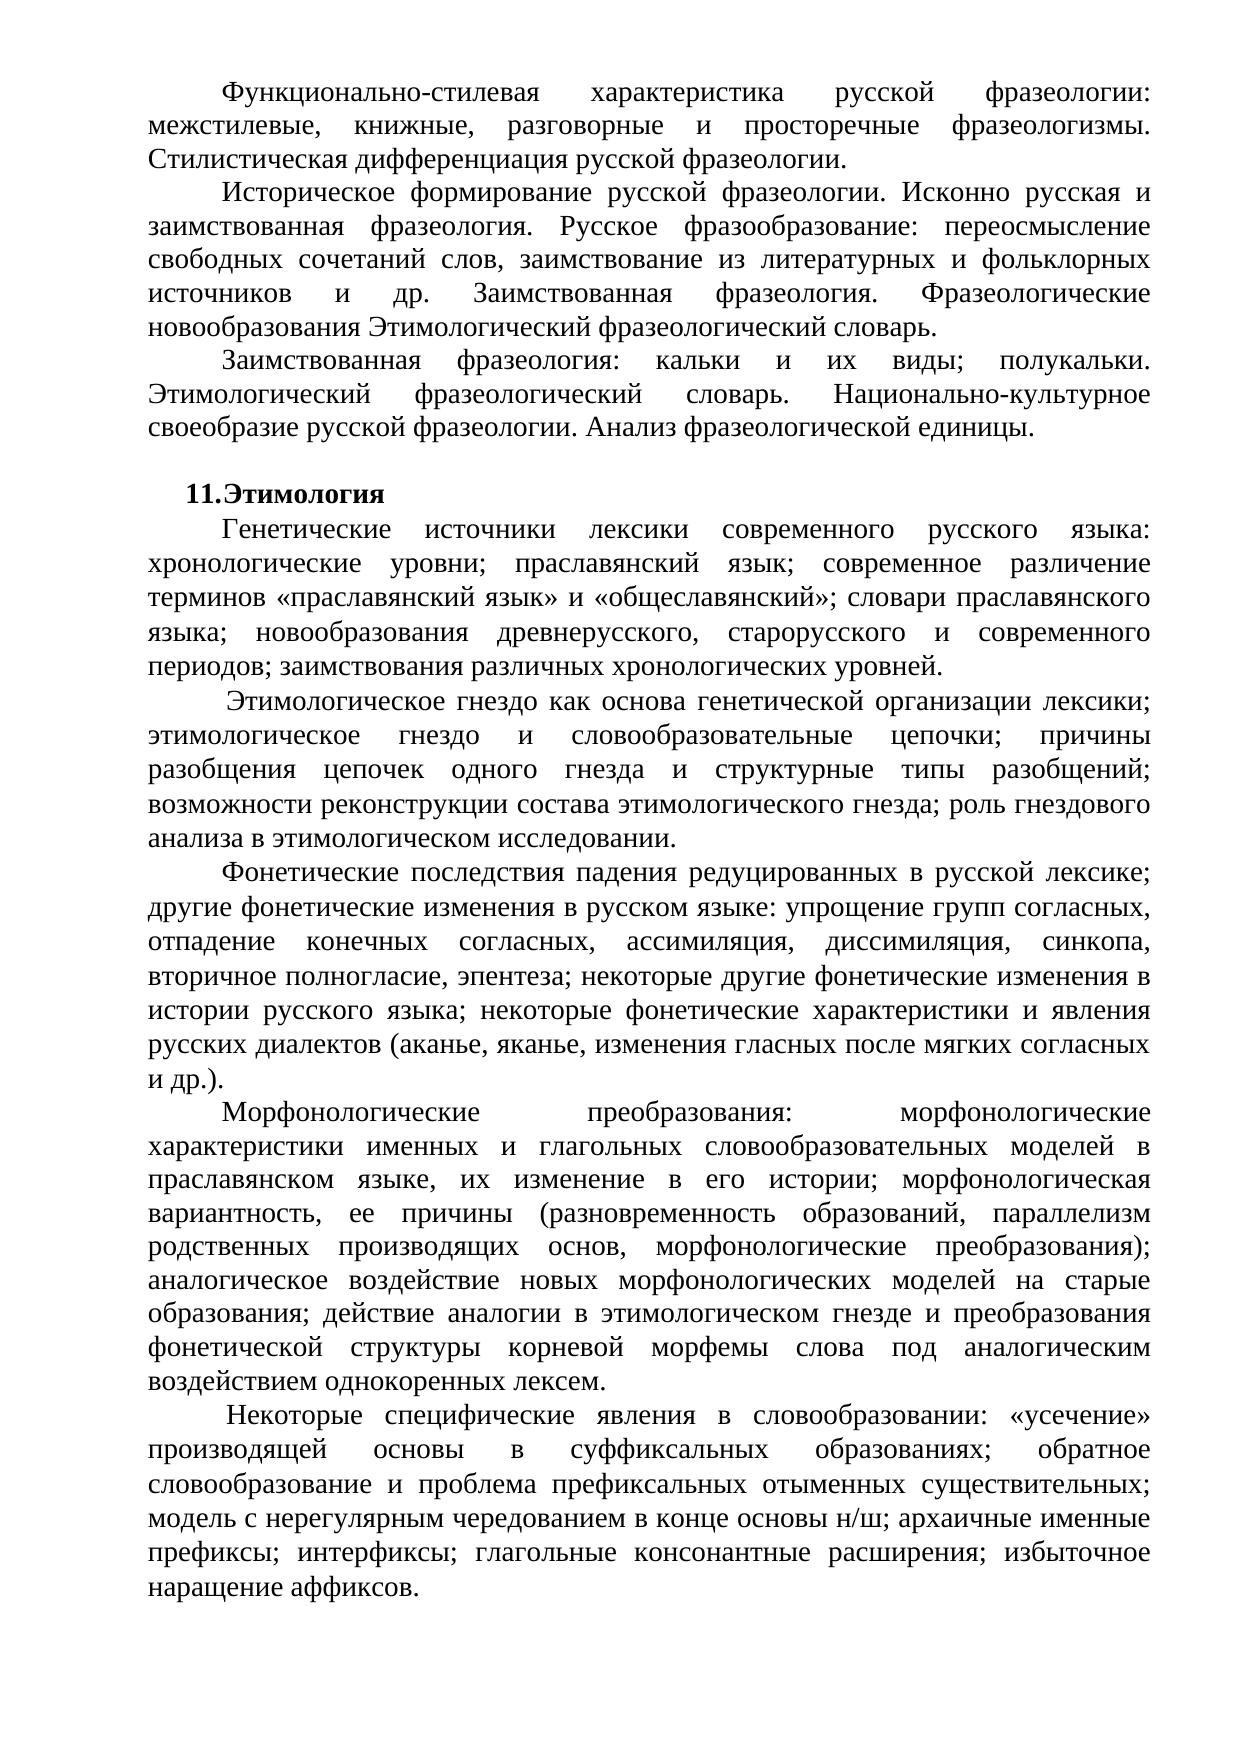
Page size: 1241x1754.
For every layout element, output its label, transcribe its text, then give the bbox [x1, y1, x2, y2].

text Фонетические последствия падения редуцированных в русской лексике; другие фонетические изменения в русском языке: упрощение групп согласных, отпадение конечных согласных, ассимиляция, диссимиляция, синкопа, вторичное полногласие, эпентеза; некоторые другие фонетические изменения в истории русского языка; некоторые фонетические характеристики и явления русских диалектов (аканье, яканье, изменения гласных после мягких согласных и др.). [148, 854, 1152, 1094]
text Этимологическое гнездо как основа генетической организации лексики; этимологическое гнездо и словообразовательные цепочки; причины разобщения цепочек одного гнезда и структурные типы разобщений; возможности реконструкции состава этимологического гнезда; роль гнездового анализа в этимологическом исследовании. [148, 682, 1152, 854]
text Генетические источники лексики современного русского языка: хронологические уровни; праславянский язык; современное различение терминов «праславянский язык» и «общеславянский»; словари праславянского языка; новообразования древнерусского, старорусского и современного периодов; заимствования различных хронологических уровней. [148, 510, 1152, 682]
list Этимология [185, 476, 1152, 510]
text Заимствованная фразеология: кальки и их виды; полукальки. Этимологический фразеологический словарь. Национально-культурное своеобразие русской фразеологии. Анализ фразеологической единицы. [148, 342, 1152, 443]
text Историческое формирование русской фразеологии. Исконно русская и заимствованная фразеология. Русское фразообразование: переосмысление свободных сочетаний слов, заимствование из литературных и фольклорных источников и др. Заимствованная фразеология. Фразеологические новообразования Этимологический фразеологический словарь. [148, 174, 1152, 342]
text Функционально-стилевая характеристика русской фразеологии: межстилевые, книжные, разговорные и просторечные фразеологизмы. Стилистическая дифференциация русской фразеологии. [148, 74, 1152, 174]
text Некоторые специфические явления в словообразовании: «усечение» производящей основы в суффиксальных образованиях; обратное словообразование и проблема префиксальных отыменных существительных; модель с нерегулярным чередованием в конце основы н/ш; архаичные именные префиксы; интерфиксы; глагольные консонантные расширения; избыточное наращение аффиксов. [148, 1396, 1152, 1602]
text Морфонологические преобразования: морфонологические характеристики именных и глагольных словообразовательных моделей в праславянском языке, их изменение в его истории; морфонологическая вариантность, ее причины (разновременность образований, параллелизм родственных производящих основ, морфонологические преобразования); аналогическое воздействие новых морфонологических моделей на старые образования; действие аналогии в этимологическом гнезде и преобразования фонетической структуры корневой морфемы слова под аналогическим воздействием однокоренных лексем. [148, 1094, 1152, 1396]
